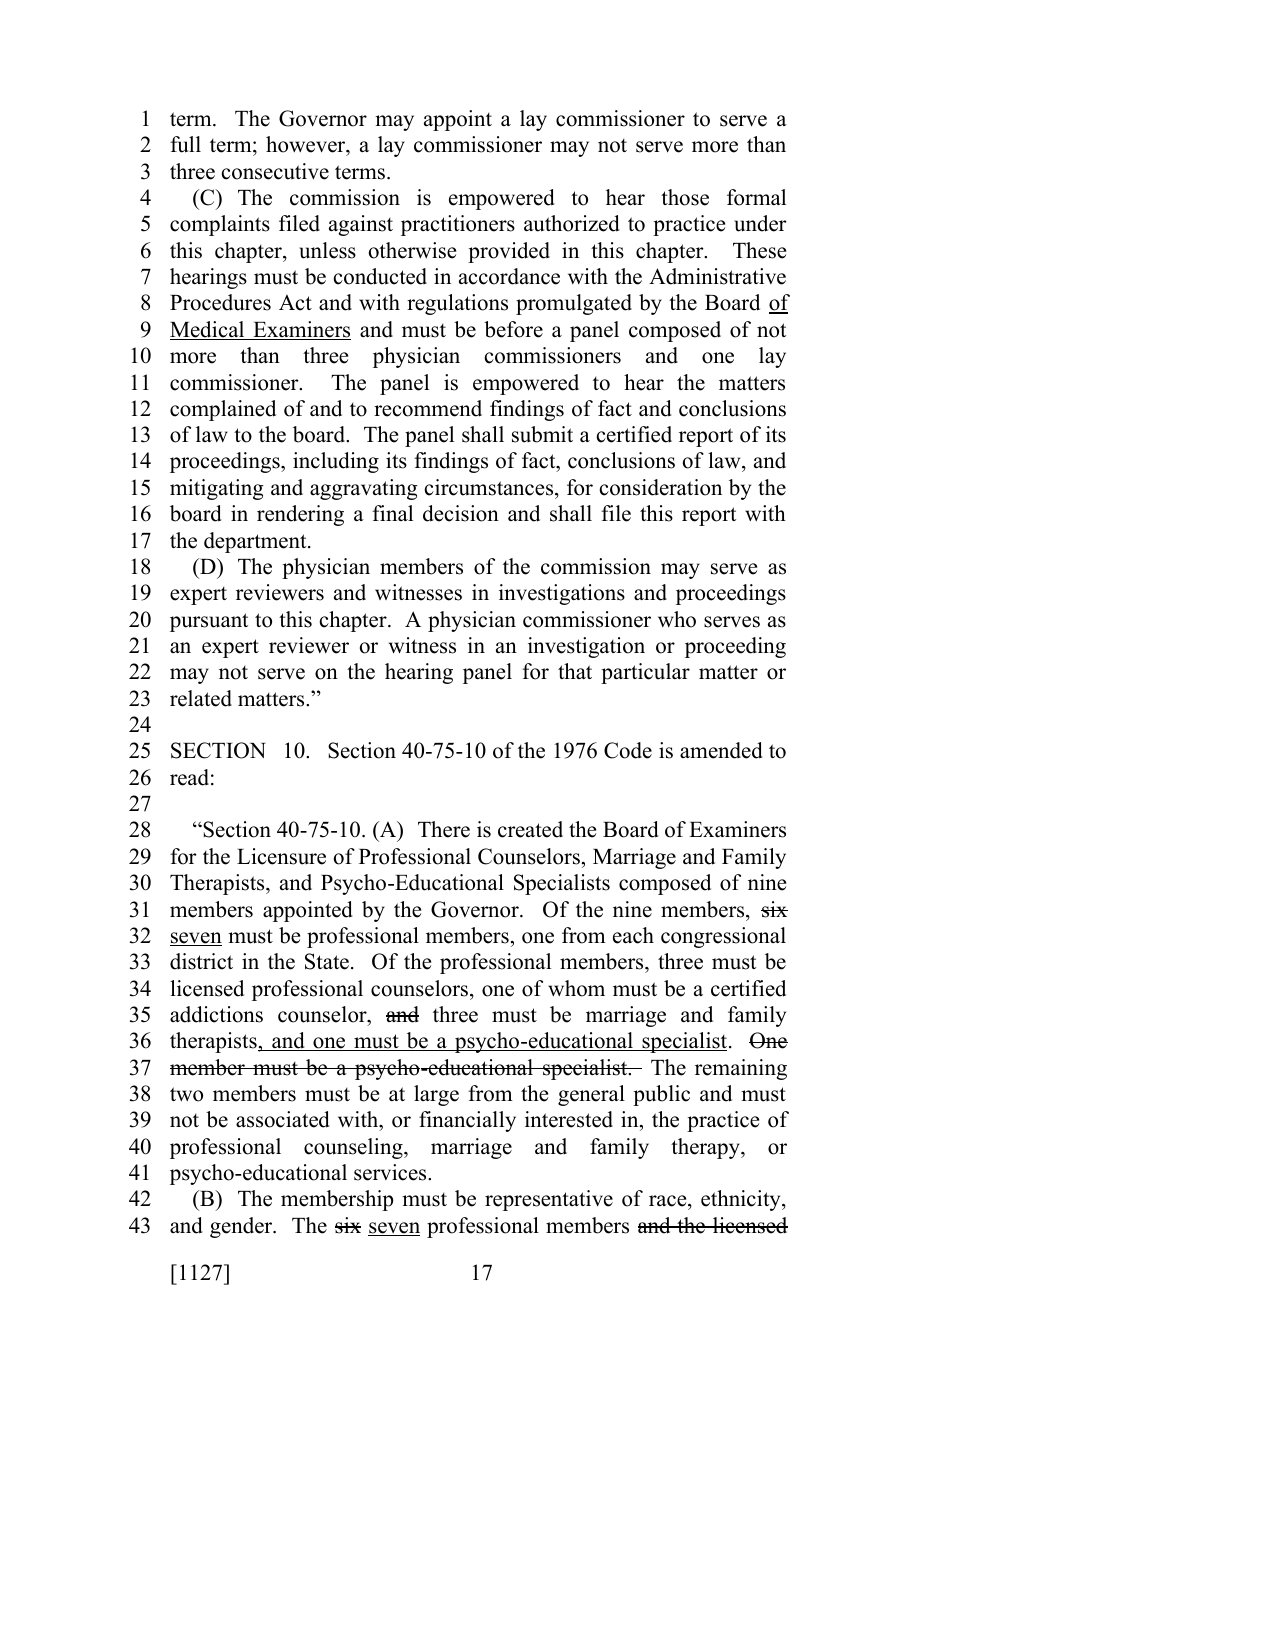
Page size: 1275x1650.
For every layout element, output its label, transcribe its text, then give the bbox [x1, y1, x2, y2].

text “Section 40-75-10. (A) There is created the Board of Examiners for the Licensure of Professional Counselors, Marriage and Family Therapists, and Psycho-Educational Specialists composed of nine members appointed by the Governor. Of the nine members, six seven must be professional members, one from each congressional district in the State. Of the professional members, three must be licensed professional counselors, one of whom must be a certified addictions counselor, and three must be marriage and family therapists, and one must be a psycho-educational specialist. One member must be a psycho-educational specialist. The remaining two members must be at large from the general public and must not be associated with, or financially interested in, the practice of professional counseling, marriage and family therapy, or psycho-educational services. [169, 817, 787, 1186]
text (D) The physician members of the commission may serve as expert reviewers and witnesses in investigations and proceedings pursuant to this chapter. A physician commissioner who serves as an expert reviewer or witness in an investigation or proceeding may not serve on the hearing panel for that particular matter or related matters.” [169, 553, 787, 711]
text (C) The commission is empowered to hear those formal complaints filed against practitioners authorized to practice under this chapter, unless otherwise provided in this chapter. These hearings must be conducted in accordance with the Administrative Procedures Act and with regulations promulgated by the Board of Medical Examiners and must be before a panel composed of not more than three physician commissioners and one lay commissioner. The panel is empowered to hear the matters complained of and to recommend findings of fact and conclusions of law to the board. The panel shall submit a certified report of its proceedings, including its findings of fact, conclusions of law, and mitigating and aggravating circumstances, for consideration by the board in rendering a final decision and shall file this report with the department. [169, 184, 787, 553]
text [169, 1186, 787, 1238]
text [169, 105, 787, 184]
text SECTION 10. Section 40-75-10 of the 1976 Code is amended to read: [169, 737, 787, 790]
